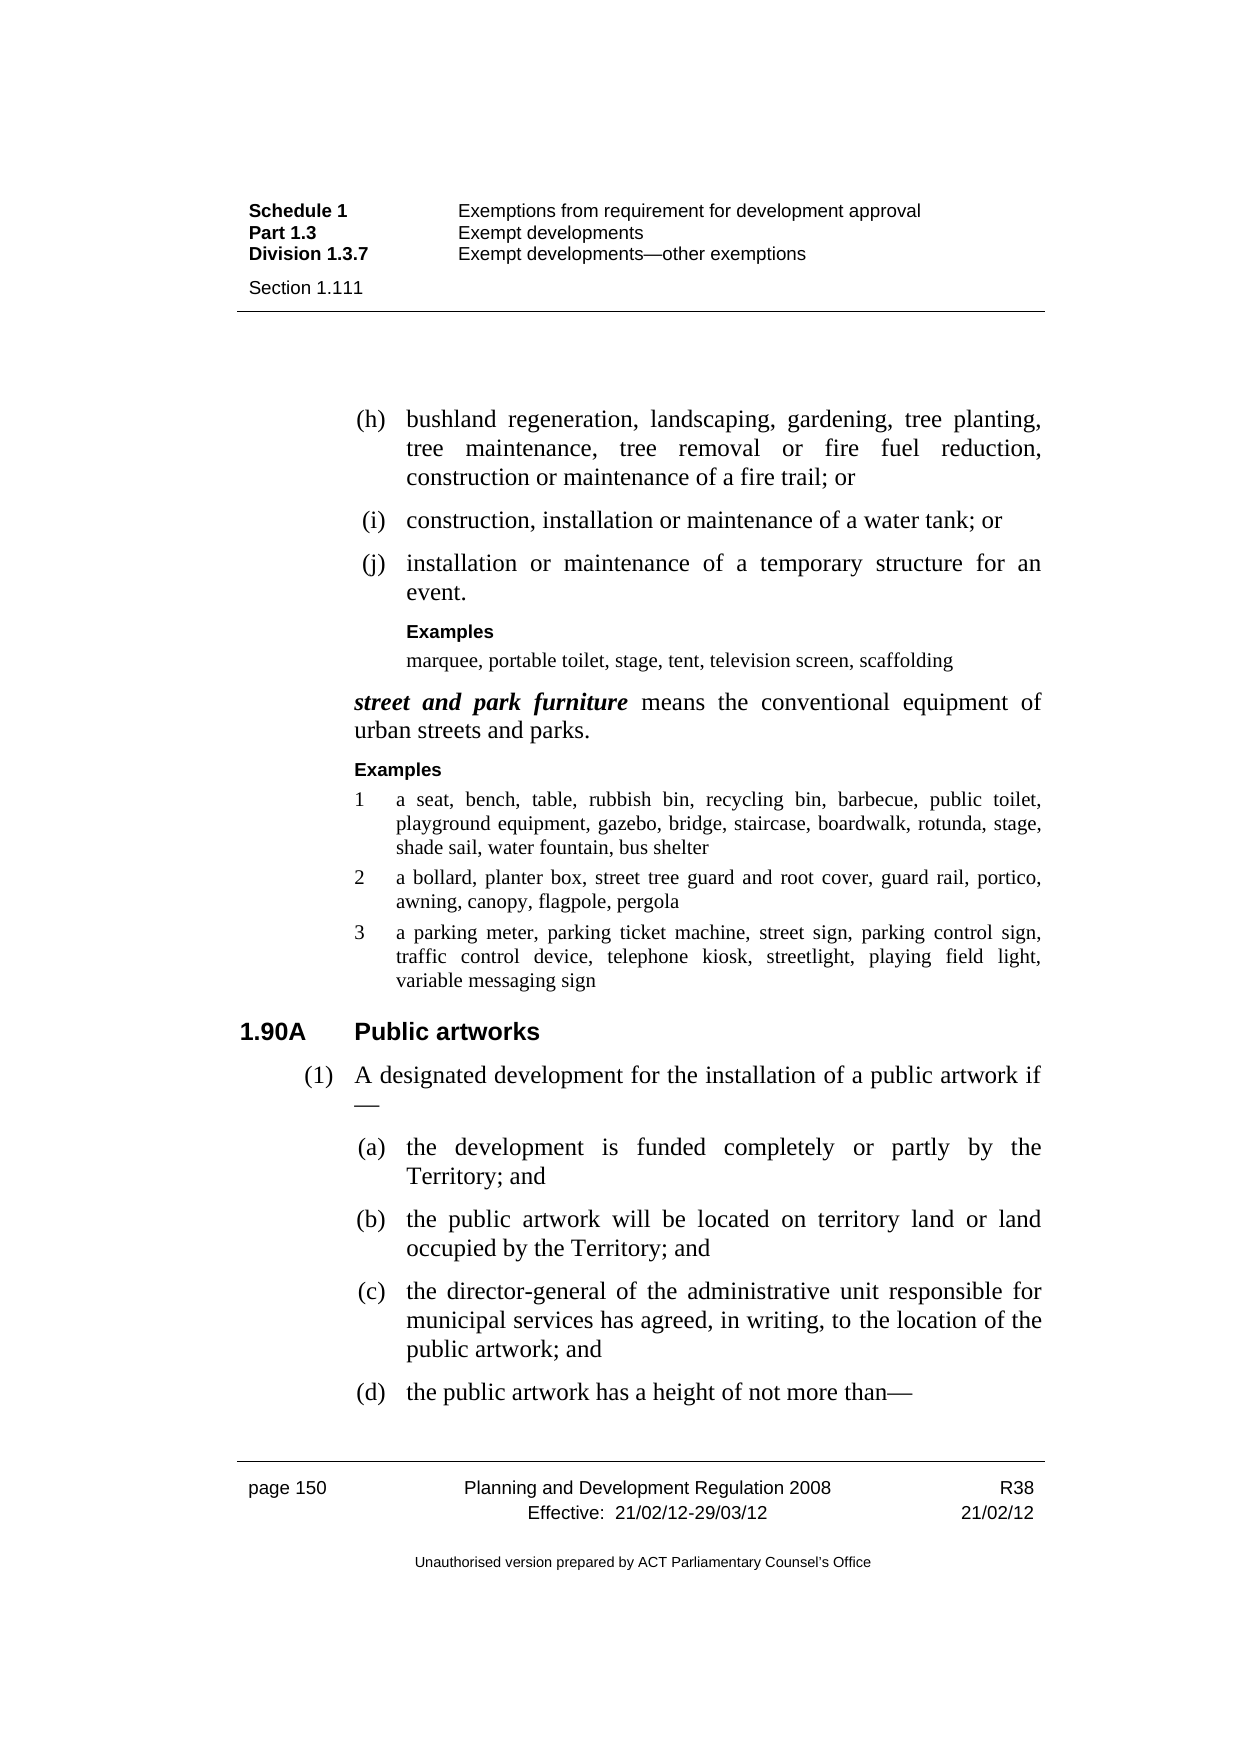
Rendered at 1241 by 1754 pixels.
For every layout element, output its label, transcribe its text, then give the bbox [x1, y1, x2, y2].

text 3 a parking meter, parking ticket machine, street sign, parking control sign, traffic control device, telephone kiosk, streetlight, playing field light, variable messaging sign [354, 919, 1042, 992]
text (j) installation or maintenance of a temporary structure for an event. [239, 548, 1042, 606]
text (1) A designated development for the installation of a public artwork if— [239, 1060, 1042, 1118]
text street and park furniture means the conventional equipment of urban streets and parks. [354, 687, 1042, 744]
text 1.90A Public artworks [239, 1017, 1042, 1046]
text (h) bushland regeneration, landscaping, gardening, tree planting, tree maintenance, tree removal or fire fuel reduction, construction or maintenance of a fire trail; or [239, 404, 1042, 490]
text (b) the public artwork will be located on territory land or land occupied by the Territory; and [239, 1204, 1042, 1262]
text (i) construction, installation or maintenance of a water tank; or [239, 505, 1042, 534]
text (d) the public artwork has a height of not more than— [239, 1377, 1042, 1406]
text (c) the director-general of the administrative unit responsible for municipal services has agreed, in writing, to the location of the public artwork; and [239, 1276, 1042, 1363]
text marquee, portable toilet, stage, tent, television screen, scaffolding [406, 648, 1042, 672]
text 2 a bollard, planter box, street tree guard and root cover, guard rail, portico, awning, canopy, flagpole, pergola [354, 865, 1042, 913]
text 1 a seat, bench, table, rubbish bin, recycling bin, barbecue, public toilet, playground equipment, gazebo, bridge, staircase, boardwalk, rotunda, stage, shade sail, water fountain, bus shelter [354, 787, 1042, 859]
text Examples [354, 759, 1042, 781]
text (a) the development is funded completely or partly by the Territory; and [239, 1132, 1042, 1190]
text Examples [406, 620, 1042, 642]
